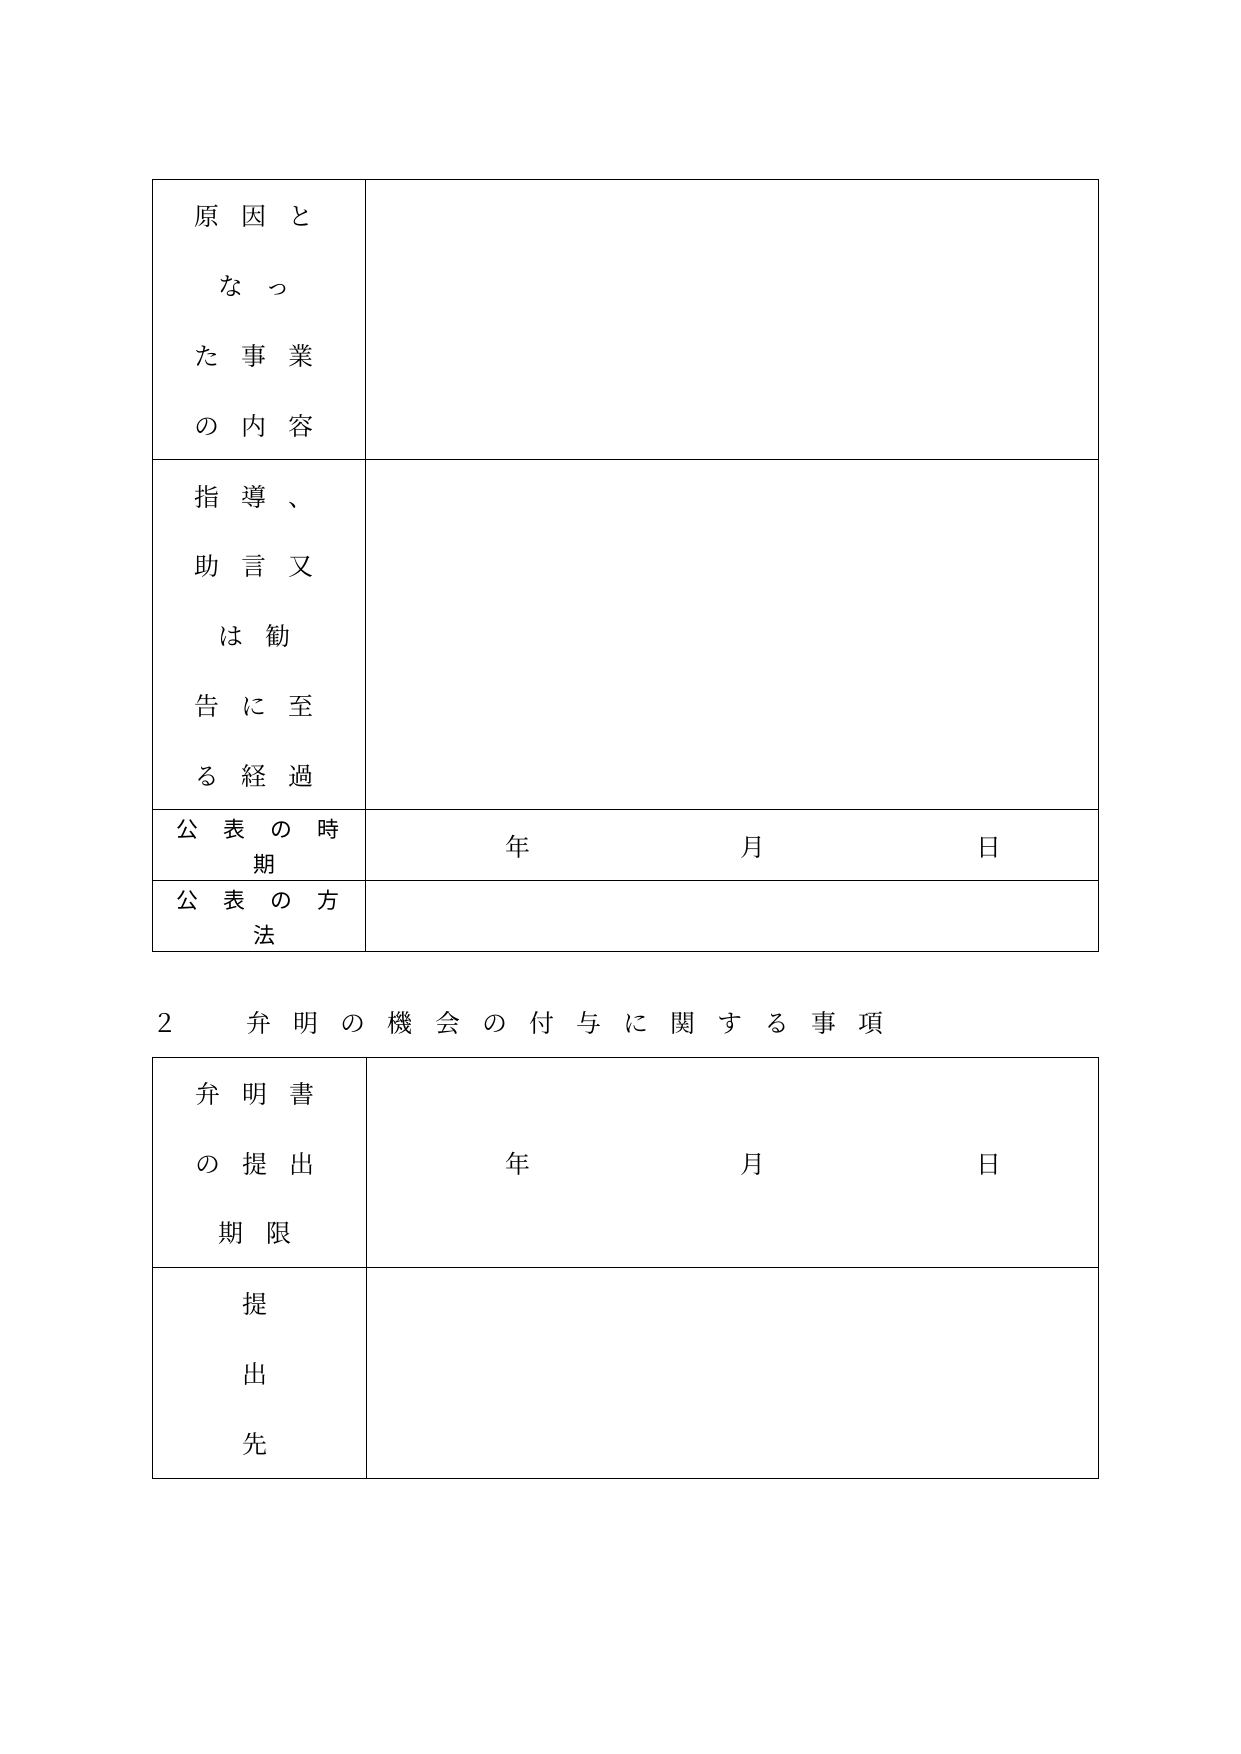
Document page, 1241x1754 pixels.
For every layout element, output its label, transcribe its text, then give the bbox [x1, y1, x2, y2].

table_cell [366, 460, 1098, 809]
table_header 弁明書の提出期限 [153, 1058, 366, 1267]
table_cell 指導、助言又は勧 告に至る経過 [153, 460, 365, 809]
table_cell 提 出 先 [153, 1268, 366, 1477]
table_header 年 月 日 [367, 1058, 1098, 1267]
table_cell [366, 180, 1098, 459]
table_cell 年 月 日 [366, 810, 1098, 880]
text ２ 弁明の機会の付与に関する事項 [152, 987, 1117, 1057]
table_cell 公表の方法 [153, 881, 365, 951]
table_cell 公表の時期 [153, 810, 365, 880]
table_cell [366, 881, 1098, 951]
table_cell 公表の原因となっ た事業の内容 [153, 180, 365, 459]
table_cell [367, 1268, 1098, 1477]
